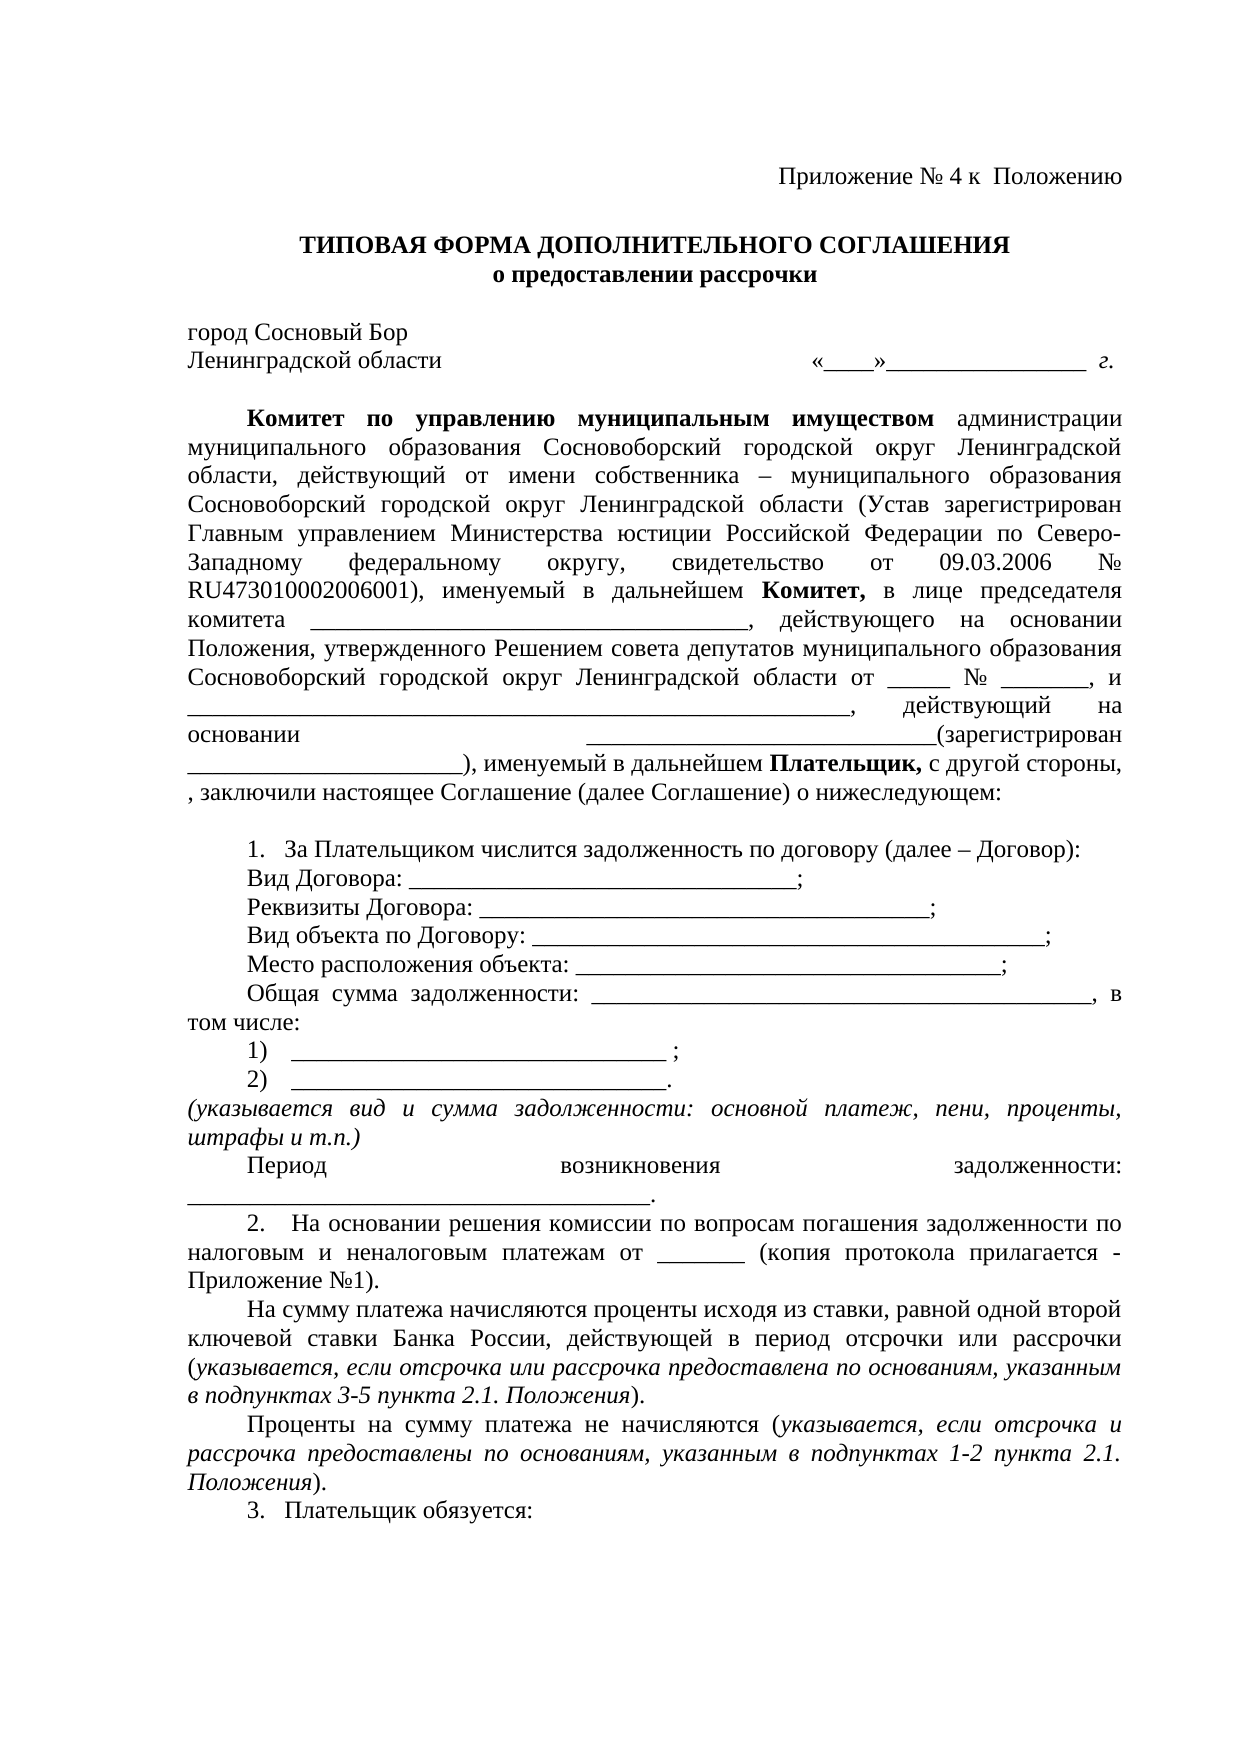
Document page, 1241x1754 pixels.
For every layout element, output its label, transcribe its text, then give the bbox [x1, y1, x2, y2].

text На сумму платежа начисляются проценты исходя из ставки, равной одной второй ключевой ставки Банка России, действующей в период отсрочки или рассрочки (указывается, если отсрочка или рассрочка предоставлена по основаниям, указанным в подпунктах 3-5 пункта 2.1. Положения). [187, 1294, 1122, 1409]
list Плательщик обязуется: [247, 1496, 1122, 1524]
list ______________________________. [187, 1064, 1122, 1093]
text город Сосновый Бор [187, 317, 1122, 346]
text Реквизиты Договора: ____________________________________; [187, 892, 1122, 921]
list ______________________________ ; [187, 1036, 1122, 1064]
text Общая сумма задолженности: ________________________________________, в том числе: [187, 978, 1122, 1036]
text Ленинградской области «____»________________ г. [187, 346, 1122, 374]
text Проценты на сумму платежа не начисляются (указывается, если отсрочка и рассрочка предоставлены по основаниям, указанным в подпунктах 1-2 пункта 2.1. Положения). [187, 1409, 1122, 1496]
text Комитет по управлению муниципальным имуществом администрации муниципального образования Сосновоборский городской округ Ленинградской области, действующий от имени собственника – муниципального образования Сосновоборский городской округ Ленинградской области (Устав зарегистрирован Главным управлением Министерства юстиции Российской Федерации по Северо-Западному федеральному округу, свидетельство от 09.03.2006 № RU473010002006001), именуемый в дальнейшем Комитет, в лице председателя комитета ___________________________________, действующего на основании Положения, утвержденного Решением совета депутатов муниципального образования Сосновоборский городской округ Ленинградской области от _____ № _______, и _____________________________________________________, действующий на основании ____________________________(зарегистрирован ______________________), именуемый в дальнейшем Плательщик, с другой стороны, , заключили настоящее Соглашение (далее Соглашение) о нижеследующем: [187, 403, 1122, 806]
text ТИПОВАЯ ФОРМА ДОПОЛНИТЕЛЬНОГО СОГЛАШЕНИЯ [187, 231, 1122, 259]
list За Плательщиком числится задолженность по договору (далее – Договор): [247, 834, 1122, 863]
text Вид Договора: _______________________________; [187, 863, 1122, 892]
text (указывается вид и сумма задолженности: основной платеж, пени, проценты, штрафы и т.п.) [187, 1093, 1122, 1151]
text Вид объекта по Договору: _________________________________________; [187, 921, 1122, 949]
text Место расположения объекта: __________________________________; [187, 949, 1122, 978]
text Период возникновения задолженности: _____________________________________. [187, 1151, 1122, 1208]
text Приложение № 4 к Положению [187, 161, 1122, 190]
text о предоставлении рассрочки [187, 259, 1122, 288]
list На основании решения комиссии по вопросам погашения задолженности по налоговым и неналоговым платежам от _______ (копия протокола прилагается - Приложение №1). [187, 1208, 1122, 1294]
